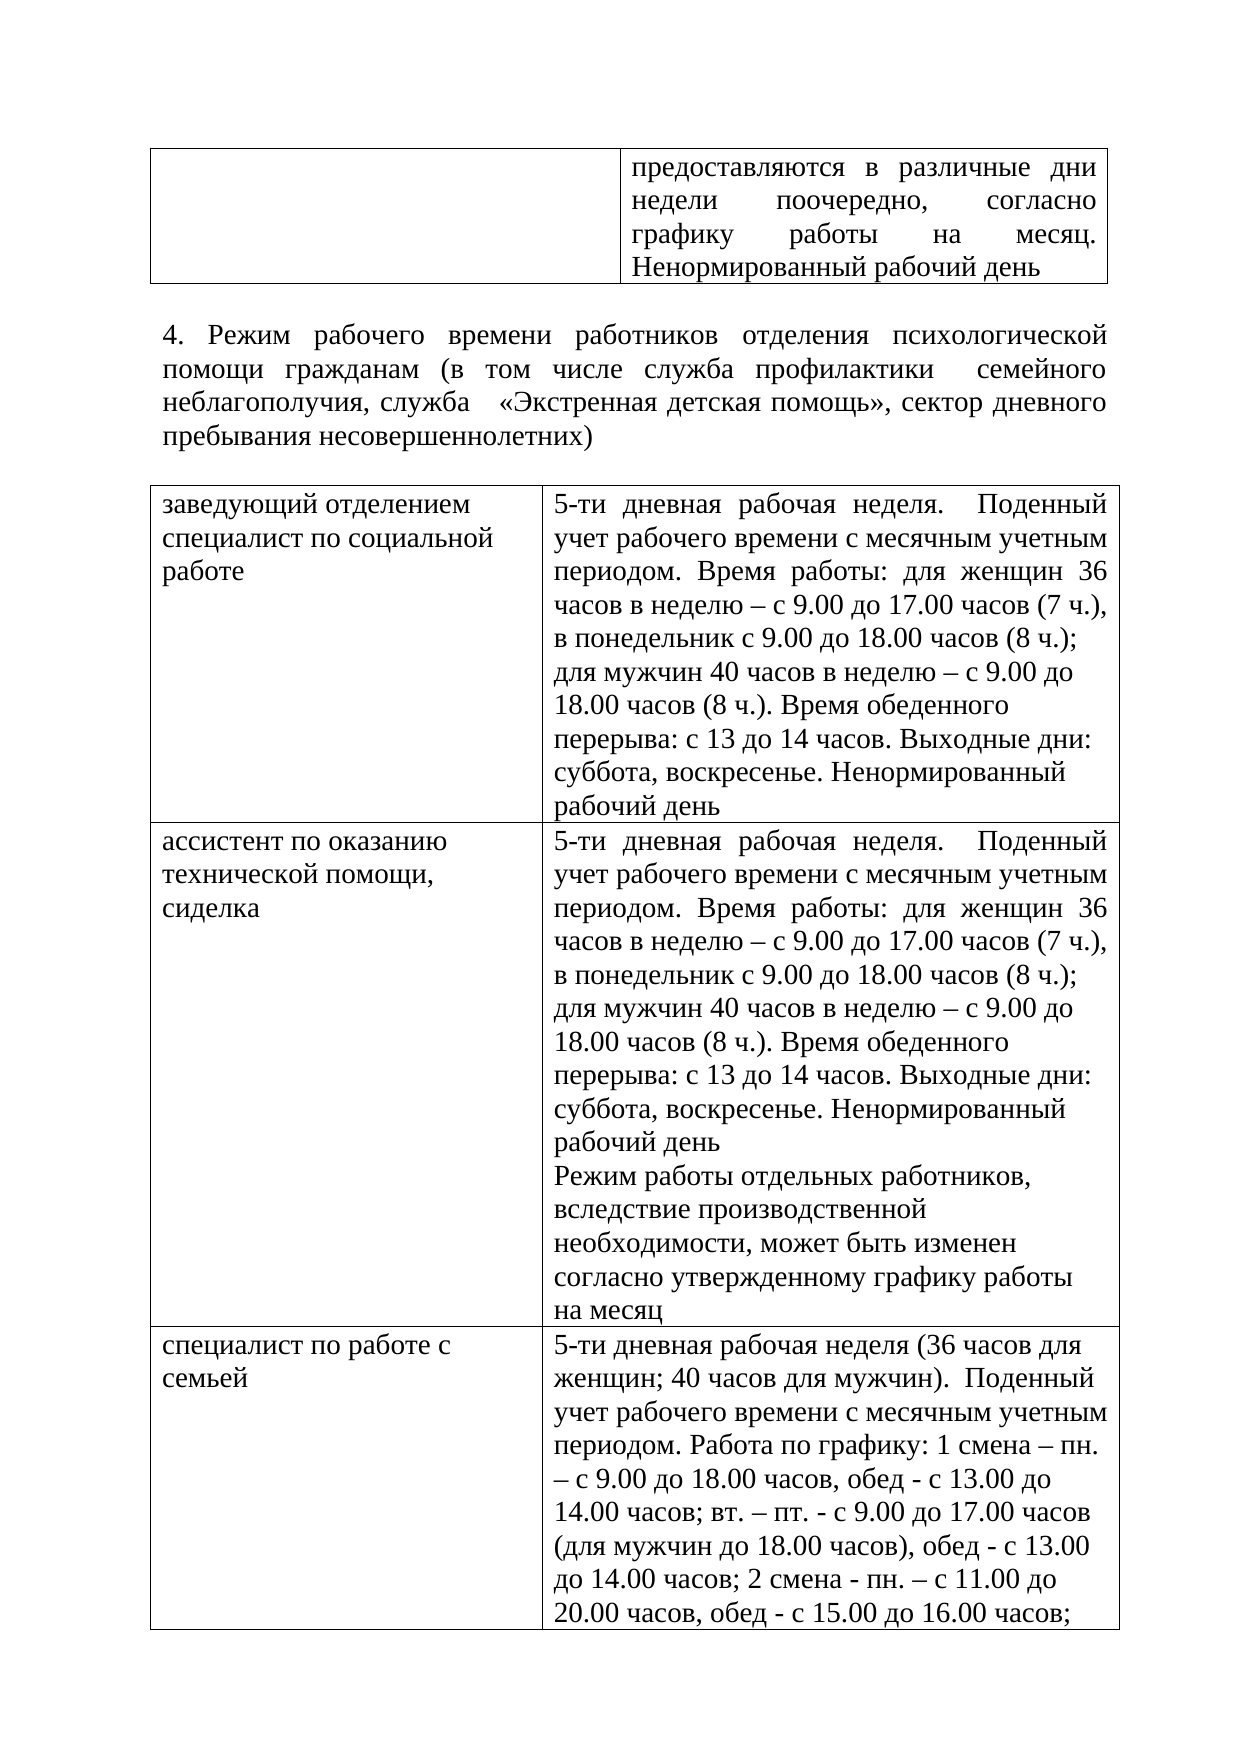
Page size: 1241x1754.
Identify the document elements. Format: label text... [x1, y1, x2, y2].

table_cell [151, 1327, 542, 1629]
text 4. Режим рабочего времени работников отделения психологической помощи гражданам (в том числе служба профилактики семейного неблагополучия, служба «Экстренная детская помощь», сектор дневного пребывания несовершеннолетних) [162, 317, 1107, 452]
table_header заведующий отделением специалист по социальной работе [151, 486, 542, 822]
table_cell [151, 149, 620, 283]
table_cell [543, 1327, 1119, 1629]
table_cell ассистент по оказанию технической помощи, сиделка [151, 823, 542, 1326]
table_cell 5-ти дневная рабочая неделя. Поденный учет рабочего времени с месячным учетным периодом. Время работы: для женщин 36 часов в неделю – с 9.00 до 17.00 часов (7 ч.), в понедельник с 9.00 до 18.00 часов (8 ч.); для мужчин 40 часов в неделю – с 9.00 до 18.00 часов (8 ч.). Время обеденного перерыва: с 13 до 14 часов. Выходные дни: суббота, воскресенье. Ненормированный рабочий день Режим работы отдельных работников, вследствие производственной необходимости, может быть изменен согласно утвержденному графику работы на месяц [543, 823, 1119, 1326]
table_header 5-ти дневная рабочая неделя. Поденный учет рабочего времени с месячным учетным периодом. Время работы: для женщин 36 часов в неделю – с 9.00 до 17.00 часов (7 ч.), в понедельник с 9.00 до 18.00 часов (8 ч.); для мужчин 40 часов в неделю – с 9.00 до 18.00 часов (8 ч.). Время обеденного перерыва: с 13 до 14 часов. Выходные дни: суббота, воскресенье. Ненормированный рабочий день [543, 486, 1119, 822]
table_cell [621, 149, 1107, 283]
